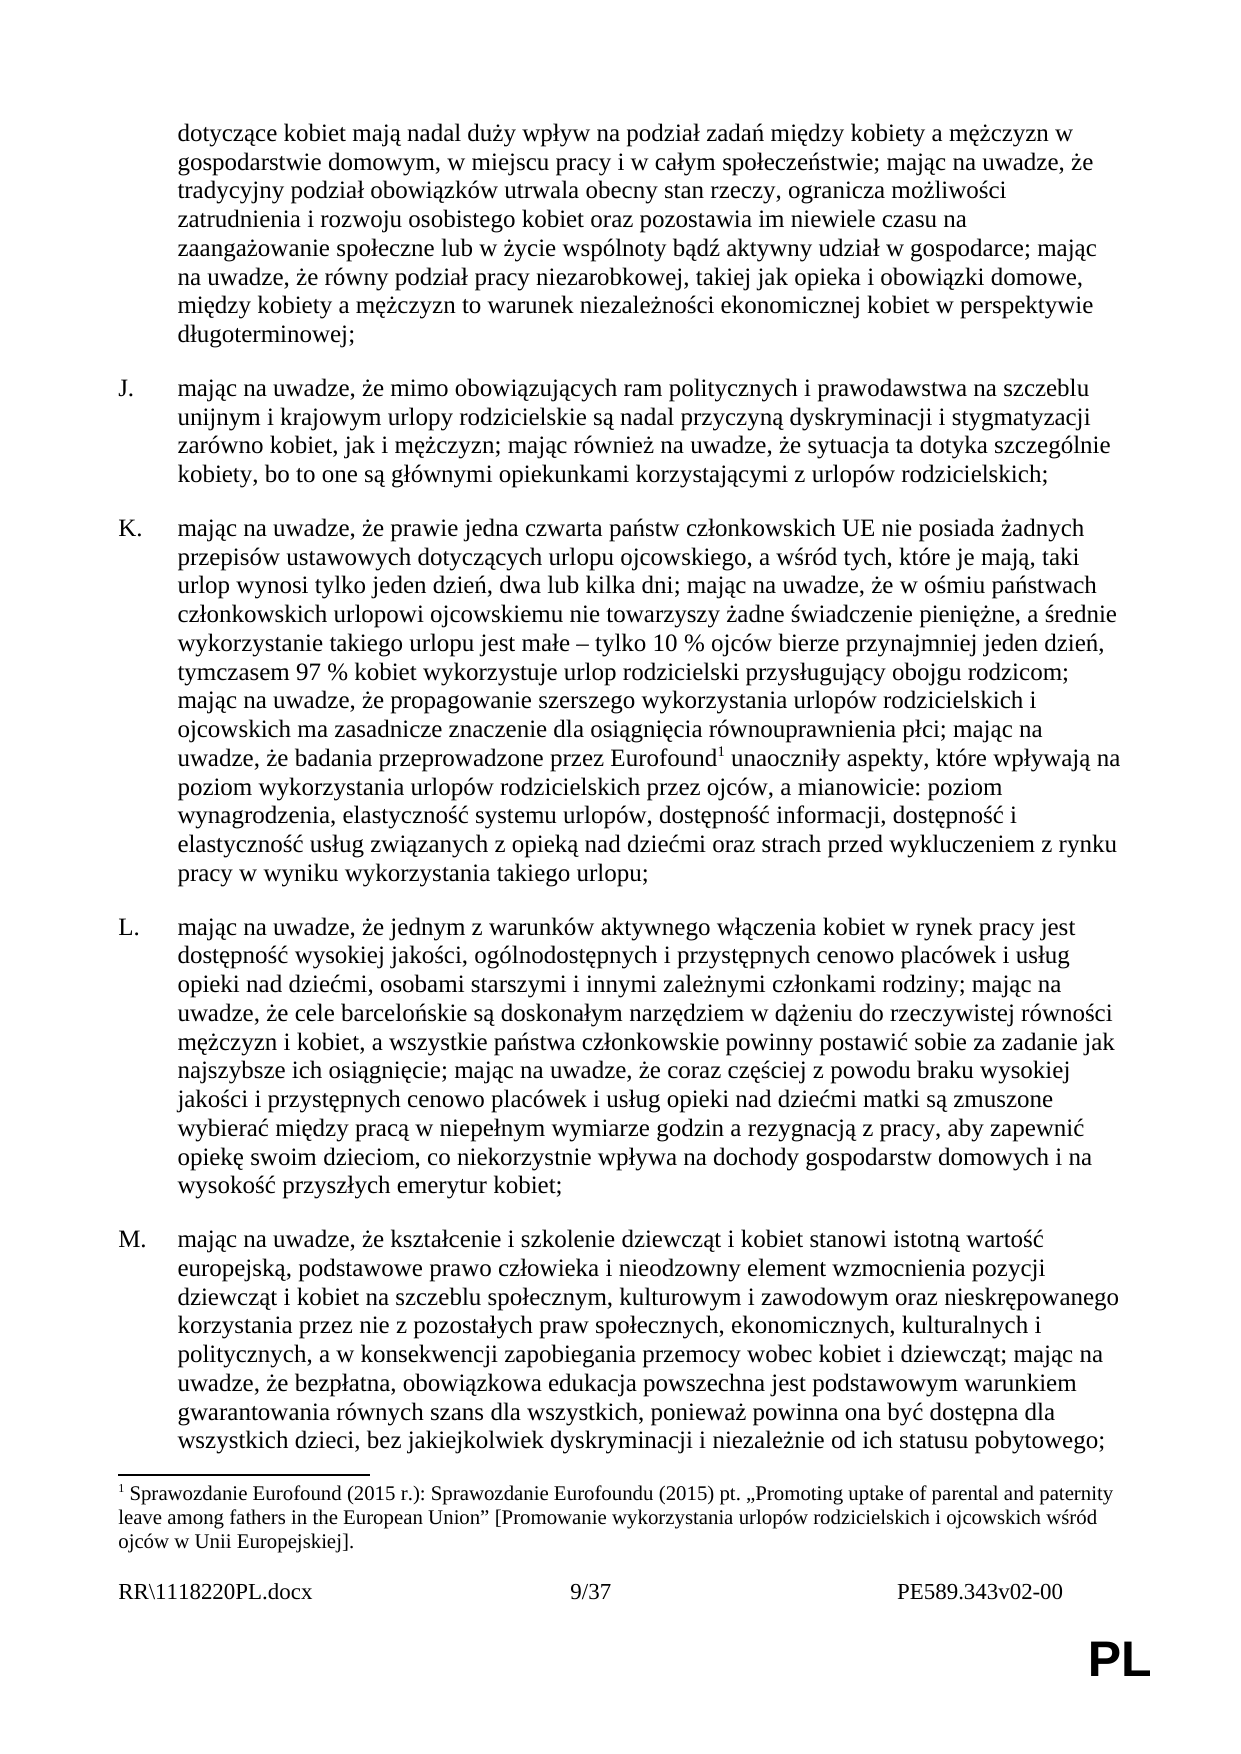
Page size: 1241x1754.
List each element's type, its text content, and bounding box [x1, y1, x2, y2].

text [118, 1224, 1122, 1454]
text L. mając na uwadze, że jednym z warunków aktywnego włączenia kobiet w rynek pracy jest dostępność wysokiej jakości, ogólnodostępnych i przystępnych cenowo placówek i usług opieki nad dziećmi, osobami starszymi i innymi zależnymi członkami rodziny; mając na uwadze, że cele barcelońskie są doskonałym narzędziem w dążeniu do rzeczywistej równości mężczyzn i kobiet, a wszystkie państwa członkowskie powinny postawić sobie za zadanie jak najszybsze ich osiągnięcie; mając na uwadze, że coraz częściej z powodu braku wysokiej jakości i przystępnych cenowo placówek i usług opieki nad dziećmi matki są zmuszone wybierać między pracą w niepełnym wymiarze godzin a rezygnacją z pracy, aby zapewnić opiekę swoim dzieciom, co niekorzystnie wpływa na dochody gospodarstw domowych i na wysokość przyszłych emerytur kobiet; [118, 912, 1122, 1199]
text J. mając na uwadze, że mimo obowiązujących ram politycznych i prawodawstwa na szczeblu unijnym i krajowym urlopy rodzicielskie są nadal przyczyną dyskryminacji i stygmatyzacji zarówno kobiet, jak i mężczyzn; mając również na uwadze, że sytuacja ta dotyka szczególnie kobiety, bo to one są głównymi opiekunkami korzystającymi z urlopów rodzicielskich; [118, 373, 1122, 488]
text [118, 118, 1122, 348]
text K. mając na uwadze, że prawie jedna czwarta państw członkowskich UE nie posiada żadnych przepisów ustawowych dotyczących urlopu ojcowskiego, a wśród tych, które je mają, taki urlop wynosi tylko jeden dzień, dwa lub kilka dni; mając na uwadze, że w ośmiu państwach członkowskich urlopowi ojcowskiemu nie towarzyszy żadne świadczenie pieniężne, a średnie wykorzystanie takiego urlopu jest małe – tylko 10 % ojców bierze przynajmniej jeden dzień, tymczasem 97 % kobiet wykorzystuje urlop rodzicielski przysługujący obojgu rodzicom; mając na uwadze, że propagowanie szerszego wykorzystania urlopów rodzicielskich i ojcowskich ma zasadnicze znaczenie dla osiągnięcia równouprawnienia płci; mając na uwadze, że badania przeprowadzone przez Eurofound unaoczniły aspekty, które wpływają na poziom wykorzystania urlopów rodzicielskich przez ojców, a mianowicie: poziom wynagrodzenia, elastyczność systemu urlopów, dostępność informacji, dostępność i elastyczność usług związanych z opieką nad dziećmi oraz strach przed wykluczeniem z rynku pracy w wyniku wykorzystania takiego urlopu; [118, 513, 1122, 887]
